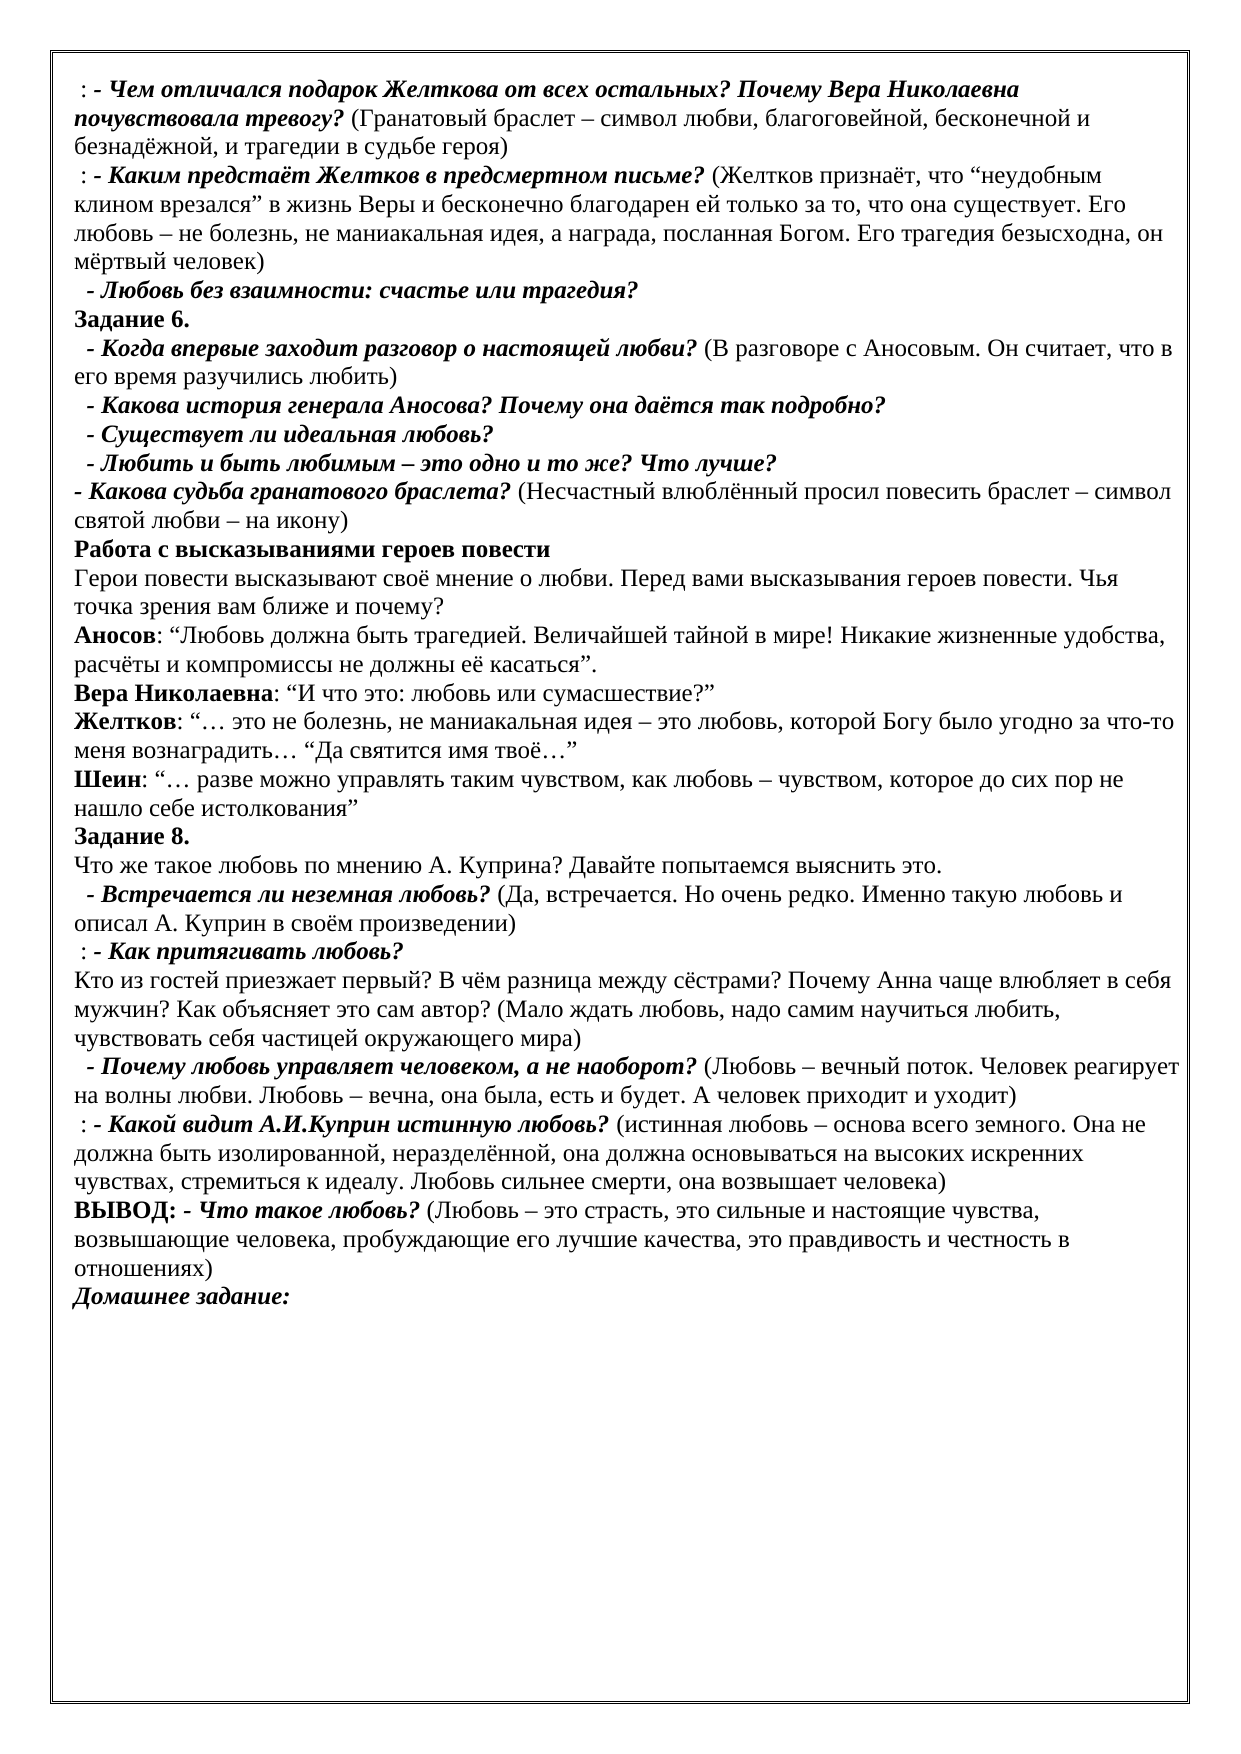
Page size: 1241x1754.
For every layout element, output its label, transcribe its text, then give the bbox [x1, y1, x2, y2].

text - Существует ли идеальная любовь? [74, 419, 1181, 448]
text : - Чем отличался подарок Желткова от всех остальных? Почему Вера Николаевна почувствовала тревогу? (Гранатовый браслет – символ любви, благоговейной, бесконечной и безнадёжной, и трагедии в судьбе героя) [74, 74, 1181, 160]
text Кто из гостей приезжает первый? В чём разница между сёстрами? Почему Анна чаще влюбляет в себя мужчин? Как объясняет это сам автор? (Мало ждать любовь, надо самим научиться любить, чувствовать себя частицей окружающего мира) [74, 965, 1181, 1051]
text Работа с высказываниями героев повести [74, 534, 1181, 563]
text Задание 8. [74, 821, 1181, 850]
text - Какова судьба гранатового браслета? (Несчастный влюблённый просил повесить браслет – символ святой любви – на икону) [74, 476, 1181, 534]
text : - Каким предстаёт Желтков в предсмертном письме? (Желтков признаёт, что “неудобным клином врезался” в жизнь Веры и бесконечно благодарен ей только за то, что она существует. Его любовь – не болезнь, не маниакальная идея, а награда, посланная Богом. Его трагедия безысходна, он мёртвый человек) [74, 160, 1181, 275]
text Задание 6. [74, 304, 1181, 333]
text - Встречается ли неземная любовь? (Да, встречается. Но очень редко. Именно такую любовь и описал А. Куприн в своём произведении) [74, 879, 1181, 936]
text Что же такое любовь по мнению А. Куприна? Давайте попытаемся выяснить это. [74, 850, 1181, 879]
text - Когда впервые заходит разговор о настоящей любви? (В разговоре с Аносовым. Он считает, что в его время разучились любить) [74, 333, 1181, 390]
text ВЫВОД: - Что такое любовь? (Любовь – это страсть, это сильные и настоящие чувства, возвышающие человека, пробуждающие его лучшие качества, это правдивость и честность в отношениях) [74, 1195, 1181, 1281]
text - Какова история генерала Аносова? Почему она даётся так подробно? [74, 390, 1181, 419]
text : - Какой видит А.И.Куприн истинную любовь? (истинная любовь – основа всего земного. Она не должна быть изолированной, неразделённой, она должна основываться на высоких искренних чувствах, стремиться к идеалу. Любовь сильнее смерти, она возвышает человека) [74, 1109, 1181, 1195]
text Герои повести высказывают своё мнение о любви. Перед вами высказывания героев повести. Чья точка зрения вам ближе и почему? [74, 563, 1181, 620]
text - Любить и быть любимым – это одно и то же? Что лучше? [74, 448, 1181, 476]
text Аносов: “Любовь должна быть трагедией. Величайшей тайной в мире! Никакие жизненные удобства, расчёты и компромиссы не должны её касаться”. [74, 620, 1181, 678]
text Домашнее задание: [74, 1281, 1181, 1310]
text - Почему любовь управляет человеком, а не наоборот? (Любовь – вечный поток. Человек реагирует на волны любви. Любовь – вечна, она была, есть и будет. А человек приходит и уходит) [74, 1051, 1181, 1109]
text - Любовь без взаимности: счастье или трагедия? [74, 275, 1181, 304]
text Шеин: “… разве можно управлять таким чувством, как любовь – чувством, которое до сих пор не нашло себе истолкования” [74, 764, 1181, 821]
text Желтков: “… это не болезнь, не маниакальная идея – это любовь, которой Богу было угодно за что-то меня вознаградить… “Да святится имя твоё…” [74, 706, 1181, 764]
text : - Как притягивать любовь? [74, 936, 1181, 965]
text Вера Николаевна: “И что это: любовь или сумасшествие?” [74, 678, 1181, 706]
